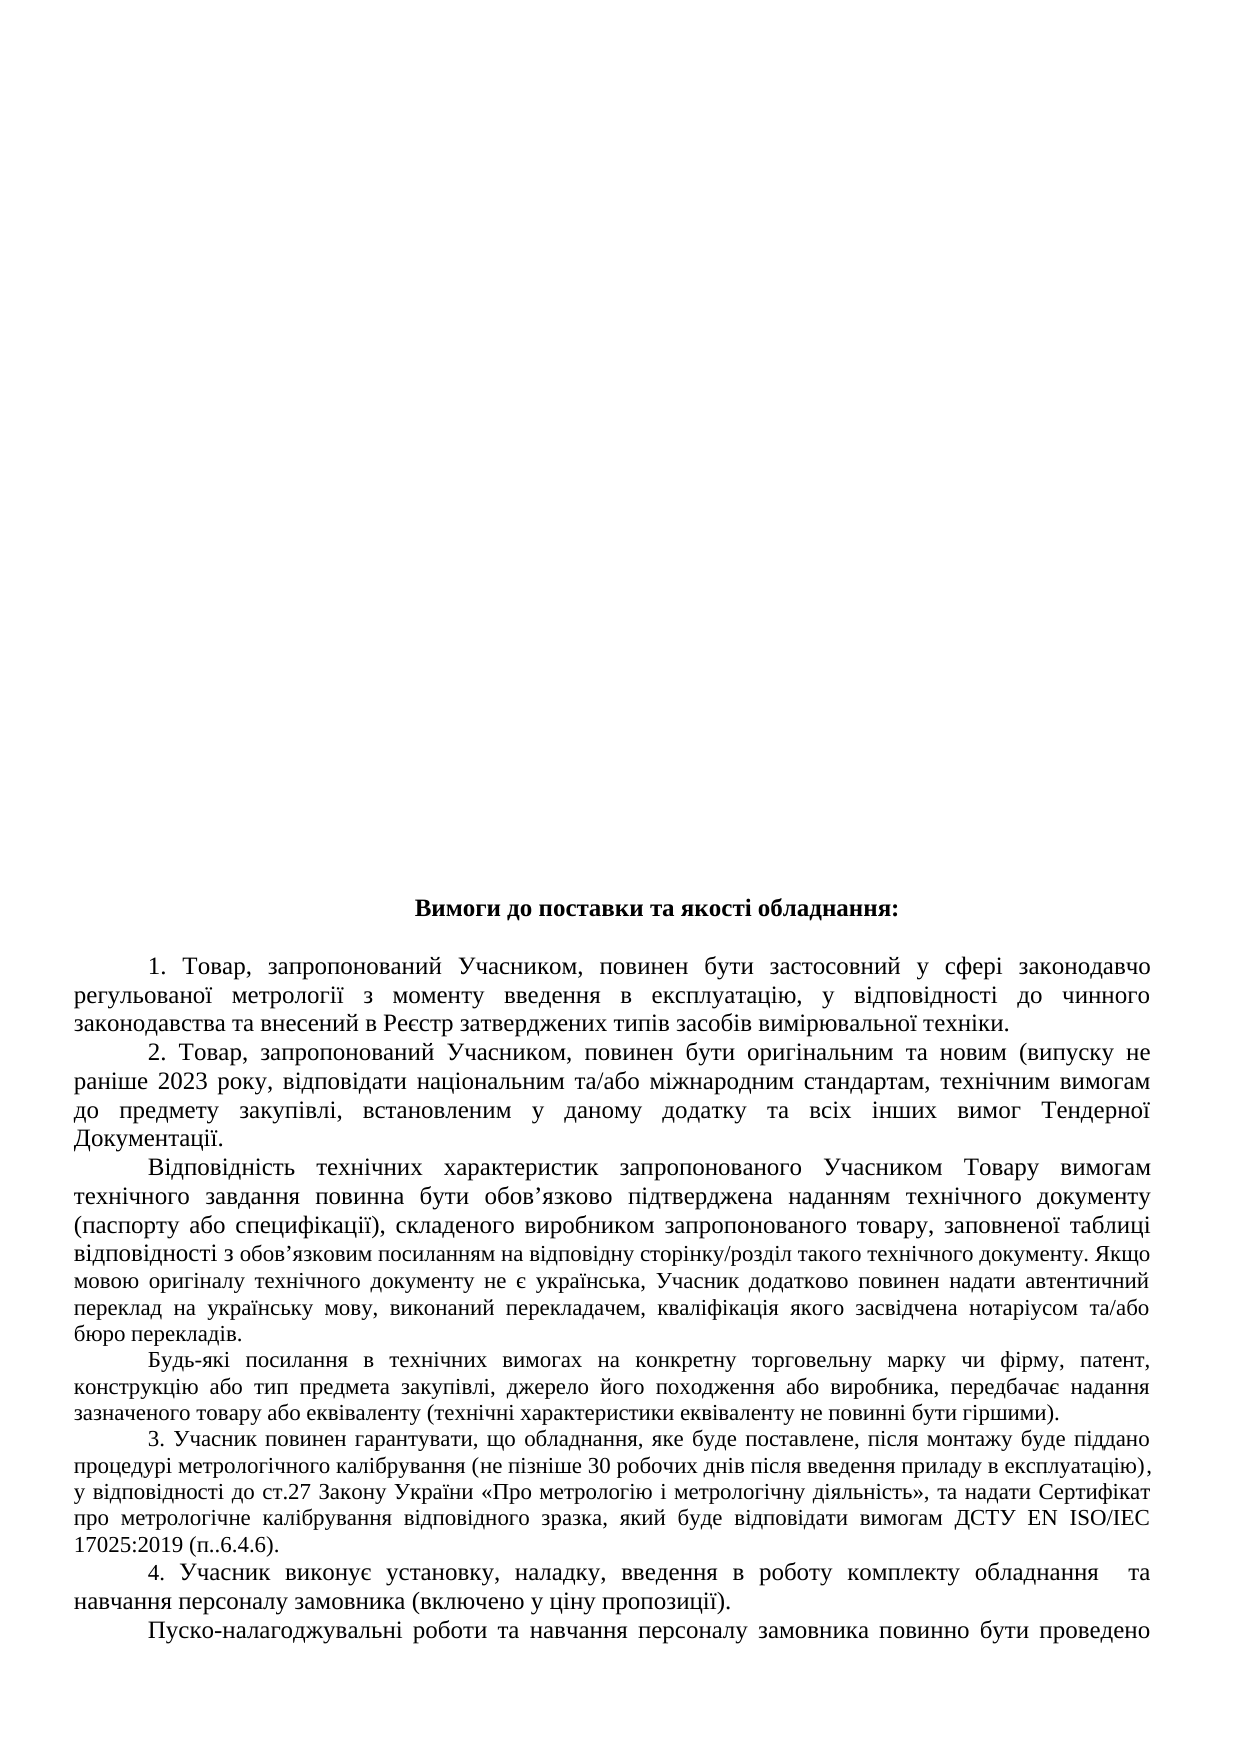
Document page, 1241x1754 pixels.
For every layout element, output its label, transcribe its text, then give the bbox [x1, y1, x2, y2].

text 3. Учасник повинен гарантувати, що обладнання, яке буде поставлене, після монтажу буде піддано процедурі метрологічного калібрування (не пізніше 30 робочих днів після введення приладу в експлуатацію), у відповідності до ст.27 Закону України «Про метрологію і метрологічну діяльність», та надати Сертифікат про метрологічне калібрування відповідного зразка, який буде відповідати вимогам ДСТУ EN ISO/IEC 17025:2019 (п..6.4.6). [74, 1425, 1152, 1557]
text Відповідність технічних характеристик запропонованого Учасником Товару вимогам технічного завдання повинна бути обов’язково підтверджена наданням технічного документу (паспорту або специфікації), складеного виробником запропонованого товару, заповненої таблиці відповідності з обов’язковим посиланням на відповідну сторінку/розділ такого технічного документу. Якщо мовою оригіналу технічного документу не є українська, Учасник додатково повинен надати автентичний переклад на українську мову, виконаний перекладачем, кваліфікація якого засвідчена нотаріусом та/або бюро перекладів. [74, 1152, 1152, 1346]
text Будь-які посилання в технічних вимогах на конкретну торговельну марку чи фірму, патент, конструкцію або тип предмета закупівлі, джерело його походження або виробника, передбачає надання зазначеного товару або еквіваленту (технічні характеристики еквіваленту не повинні бути гіршими). [74, 1346, 1152, 1425]
text Вимоги до поставки та якості обладнання: [74, 893, 1181, 922]
text 4. Учасник виконує установку, наладку, введення в роботу комплекту обладнання та навчання персоналу замовника (включено у ціну пропозиції). [74, 1557, 1152, 1615]
text 1. Товар, запропонований Учасником, повинен бути застосовний у сфері законодавчо регульованої метрології з моменту введення в експлуатацію, у відповідності до чинного законодавства та внесений в Реєстр затверджених типів засобів вимірювальної техніки. [74, 951, 1152, 1037]
text 2. Товар, запропонований Учасником, повинен бути оригінальним та новим (випуску не раніше 2023 року, відповідати національним та/або міжнародним стандартам, технічним вимогам до предмету закупівлі, встановленим у даному додатку та всіх інших вимог Тендерної Документації. [74, 1037, 1152, 1152]
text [74, 1615, 1152, 1643]
